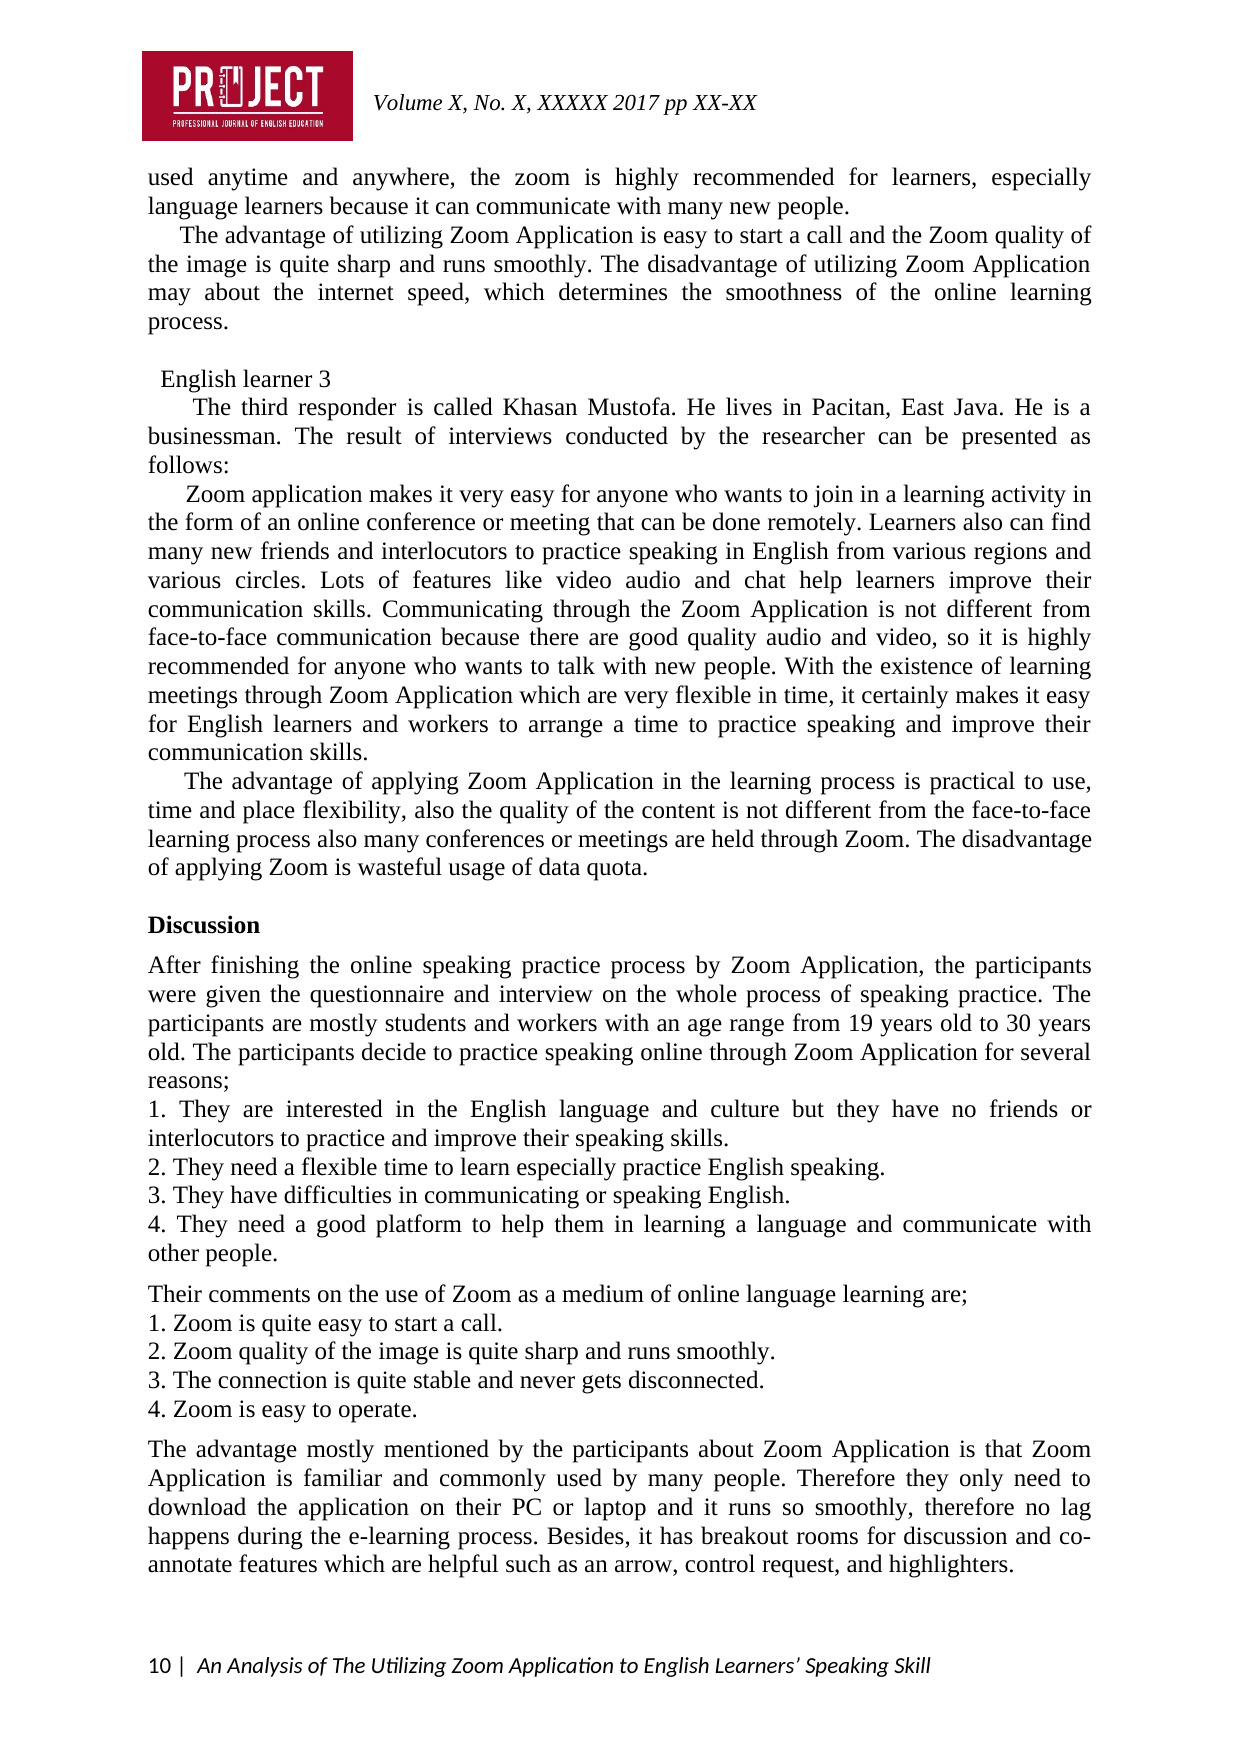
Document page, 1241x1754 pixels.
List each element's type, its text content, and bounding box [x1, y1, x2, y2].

text The third responder is called Khasan Mustofa. He lives in Pacitan, East Java. He is a businessman. The result of interviews conducted by the researcher can be presented as follows: [148, 392, 1092, 479]
picture [142, 51, 353, 141]
text 3. The connection is quite stable and never gets disconnected. [148, 1365, 1092, 1394]
text Discussion [148, 910, 1092, 939]
text The advantage of utilizing Zoom Application is easy to start a call and the Zoom quality of the image is quite sharp and runs smoothly. The disadvantage of utilizing Zoom Application may about the internet speed, which determines the smoothness of the online learning process. [148, 220, 1092, 335]
text 3. They have difficulties in communicating or speaking English. [148, 1181, 1092, 1209]
text Zoom application makes it very easy for anyone who wants to join in a learning activity in the form of an online conference or meeting that can be done remotely. Learners also can find many new friends and interlocutors to practice speaking in English from various regions and various circles. Lots of features like video audio and chat help learners improve their communication skills. Communicating through the Zoom Application is not different from face-to-face communication because there are good quality audio and video, so it is highly recommended for anyone who wants to talk with new people. With the existence of learning meetings through Zoom Application which are very flexible in time, it certainly makes it easy for English learners and workers to arrange a time to practice speaking and improve their communication skills. [148, 479, 1092, 766]
text 2. They need a flexible time to learn especially practice English speaking. [148, 1152, 1092, 1181]
text 1. Zoom is quite easy to start a call. [148, 1308, 1092, 1336]
text Their comments on the use of Zoom as a medium of online language learning are; [148, 1279, 1092, 1308]
text 4. Zoom is easy to operate. [148, 1394, 1092, 1423]
text 4. They need a good platform to help them in learning a language and communicate with other people. [148, 1209, 1092, 1267]
text English learner 3 [148, 364, 1092, 392]
text The advantage of applying Zoom Application in the learning process is practical to use, time and place flexibility, also the quality of the content is not different from the face-to-face learning process also many conferences or meetings are held through Zoom. The disadvantage of applying Zoom is wasteful usage of data quota. [148, 766, 1092, 881]
text 2. Zoom quality of the image is quite sharp and runs smoothly. [148, 1336, 1092, 1365]
text 1. They are interested in the English language and culture but they have no friends or interlocutors to practice and improve their speaking skills. [148, 1094, 1092, 1152]
text The advantage mostly mentioned by the participants about Zoom Application is that Zoom Application is familiar and commonly used by many people. Therefore they only need to download the application on their PC or laptop and it runs so smoothly, therefore no lag happens during the e-learning process. Besides, it has breakout rooms for discussion and co-annotate features which are helpful such as an arrow, control request, and highlighters. [148, 1434, 1092, 1578]
text After finishing the online speaking practice process by Zoom Application, the participants were given the questionnaire and interview on the whole process of speaking practice. The participants are mostly students and workers with an age range from 19 years old to 30 years old. The participants decide to practice speaking online through Zoom Application for several reasons; [148, 951, 1092, 1094]
